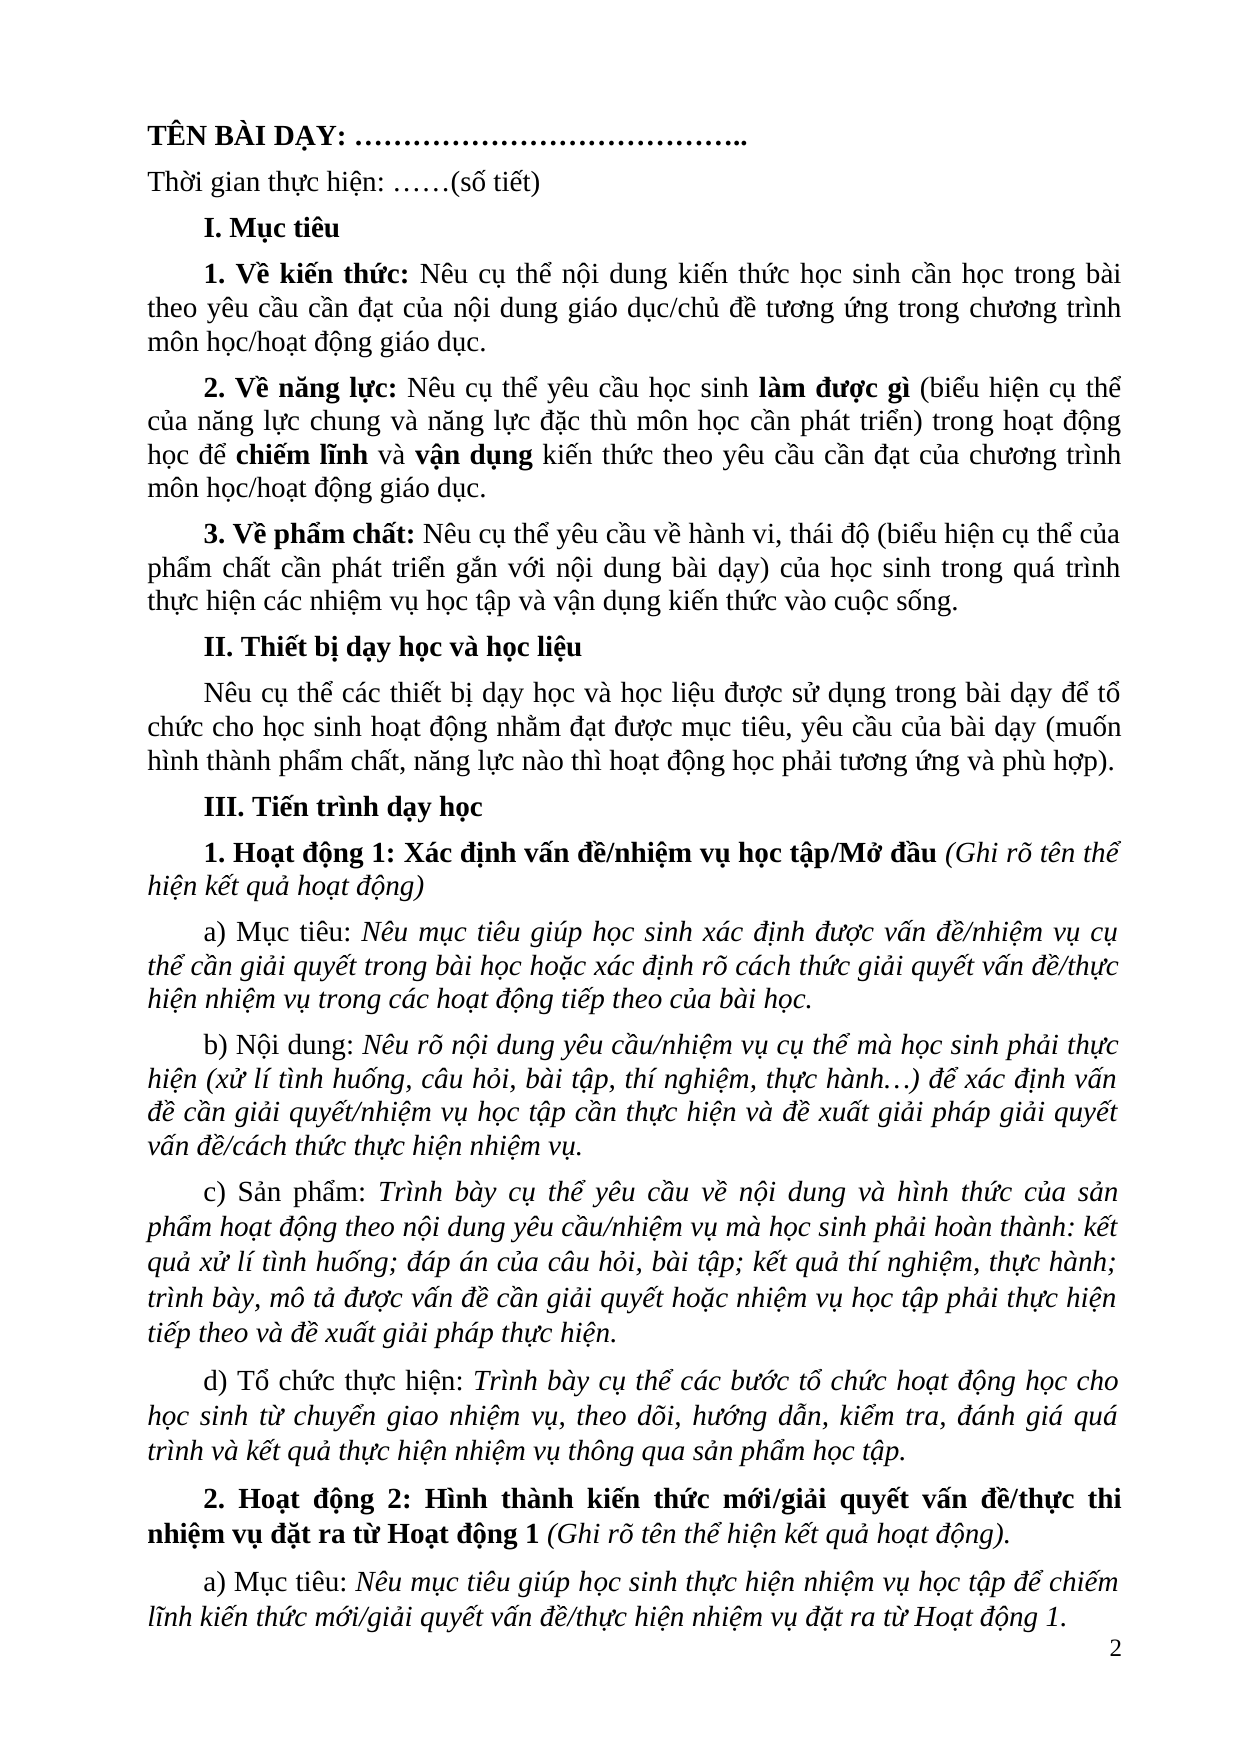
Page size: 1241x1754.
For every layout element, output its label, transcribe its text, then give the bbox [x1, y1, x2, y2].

text b) Nội dung: Nêu rõ nội dung yêu cầu/nhiệm vụ cụ thể mà học sinh phải thực hiện (xử lí tình huống, câu hỏi, bài tập, thí nghiệm, thực hành…) để xác định vấn đề cần giải quyết/nhiệm vụ học tập cần thực hiện và đề xuất giải pháp giải quyết vấn đề/cách thức thực hiện nhiệm vụ. [147, 1027, 1122, 1162]
text a) Mục tiêu: Nêu mục tiêu giúp học sinh thực hiện nhiệm vụ học tập để chiếm lĩnh kiến thức mới/giải quyết vấn đề/thực hiện nhiệm vụ đặt ra từ Hoạt động 1. [147, 1564, 1122, 1632]
text II. Thiết bị dạy học và học liệu [147, 629, 1122, 663]
text TÊN BÀI DẠY: ………………………………….. [147, 118, 1122, 152]
text 1. Hoạt động 1: Xác định vấn đề/nhiệm vụ học tập/Mở đầu (Ghi rõ tên thể hiện kết quả hoạt động) [147, 835, 1122, 902]
text a) Mục tiêu: Nêu mục tiêu giúp học sinh xác định được vấn đề/nhiệm vụ cụ thể cần giải quyết trong bài học hoặc xác định rõ cách thức giải quyết vấn đề/thực hiện nhiệm vụ trong các hoạt động tiếp theo của bài học. [147, 914, 1122, 1015]
text III. Tiến trình dạy học [147, 789, 1122, 822]
text I. Mục tiêu [147, 211, 1122, 244]
text d) Tổ chức thực hiện: Trình bày cụ thể các bước tổ chức hoạt động học cho học sinh từ chuyển giao nhiệm vụ, theo dõi, hướng dẫn, kiểm tra, đánh giá quá trình và kết quả thực hiện nhiệm vụ thông qua sản phẩm học tập. [147, 1363, 1122, 1467]
text 1. Về kiến thức: Nêu cụ thể nội dung kiến thức học sinh cần học trong bài theo yêu cầu cần đạt của nội dung giáo dục/chủ đề tương ứng trong chương trình môn học/hoạt động giáo dục. [147, 257, 1122, 357]
text 2. Hoạt động 2: Hình thành kiến thức mới/giải quyết vấn đề/thực thi nhiệm vụ đặt ra từ Hoạt động 1 (Ghi rõ tên thể hiện kết quả hoạt động). [147, 1481, 1122, 1549]
text 3. Về phẩm chất: Nêu cụ thể yêu cầu về hành vi, thái độ (biểu hiện cụ thể của phẩm chất cần phát triển gắn với nội dung bài dạy) của học sinh trong quá trình thực hiện các nhiệm vụ học tập và vận dụng kiến thức vào cuộc sống. [147, 516, 1122, 617]
text Nêu cụ thể các thiết bị dạy học và học liệu được sử dụng trong bài dạy để tổ chức cho học sinh hoạt động nhằm đạt được mục tiêu, yêu cầu của bài dạy (muốn hình thành phẩm chất, năng lực nào thì hoạt động học phải tương ứng và phù hợp). [147, 676, 1122, 776]
text 2. Về năng lực: Nêu cụ thể yêu cầu học sinh làm được gì (biểu hiện cụ thể của năng lực chung và năng lực đặc thù môn học cần phát triển) trong hoạt động học để chiếm lĩnh và vận dụng kiến thức theo yêu cầu cần đạt của chương trình môn học/hoạt động giáo dục. [147, 370, 1122, 504]
text c) Sản phẩm: Trình bày cụ thể yêu cầu về nội dung và hình thức của sản phẩm hoạt động theo nội dung yêu cầu/nhiệm vụ mà học sinh phải hoàn thành: kết quả xử lí tình huống; đáp án của câu hỏi, bài tập; kết quả thí nghiệm, thực hành; trình bày, mô tả được vấn đề cần giải quyết hoặc nhiệm vụ học tập phải thực hiện tiếp theo và đề xuất giải pháp thực hiện. [147, 1174, 1122, 1348]
text Thời gian thực hiện: ……(số tiết) [147, 164, 1122, 198]
